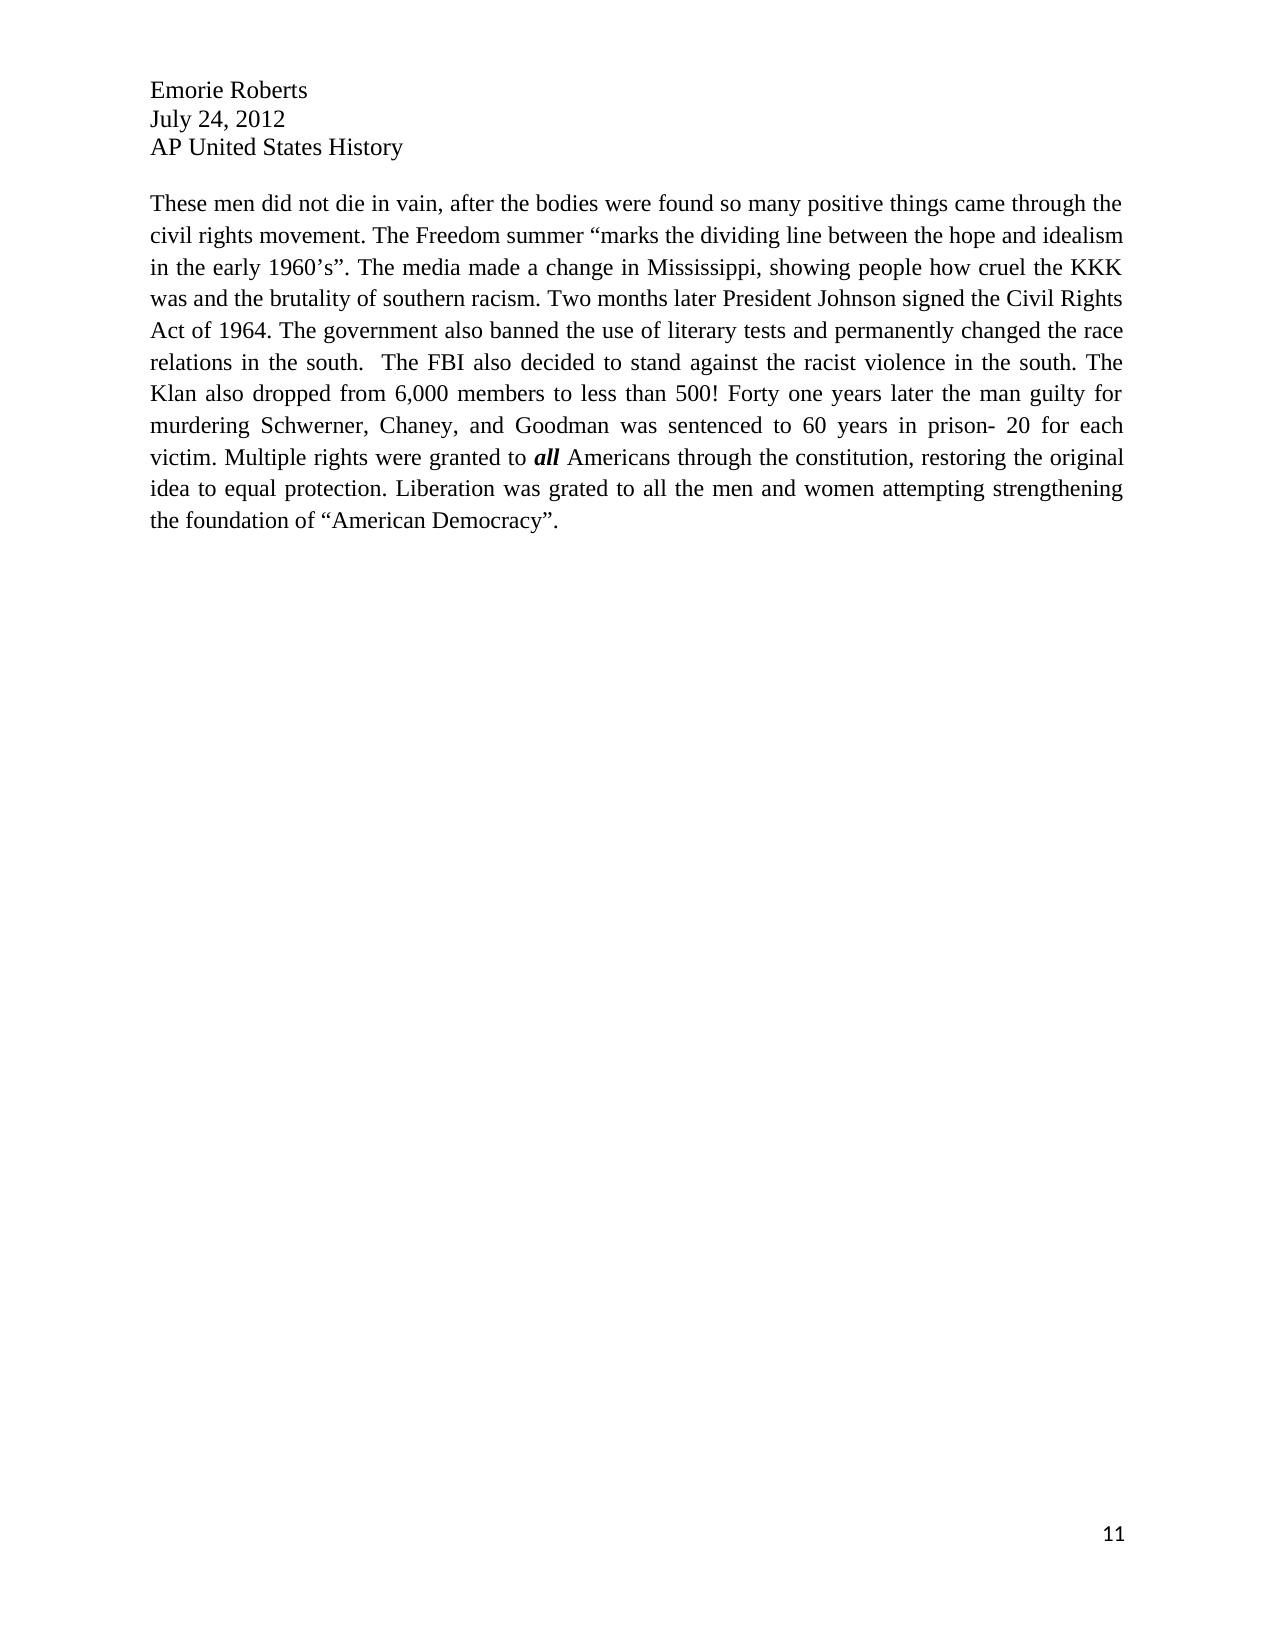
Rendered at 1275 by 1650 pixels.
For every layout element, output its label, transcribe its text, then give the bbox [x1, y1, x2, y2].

text These men did not die in vain, after the bodies were found so many positive things came through the civil rights movement. The Freedom summer “marks the dividing line between the hope and idealism in the early 1960’s”. The media made a change in Mississippi, showing people how cruel the KKK was and the brutality of southern racism. Two months later President Johnson signed the Civil Rights Act of 1964. The government also banned the use of literary tests and permanently changed the race relations in the south. The FBI also decided to stand against the racist violence in the south. The Klan also dropped from 6,000 members to less than 500! Forty one years later the man guilty for murdering Schwerner, Chaney, and Goodman was sentenced to 60 years in prison- 20 for each victim. Multiple rights were granted to all Americans through the constitution, restoring the original idea to equal protection. Liberation was grated to all the men and women attempting strengthening the foundation of “American Democracy”. [150, 189, 1125, 533]
